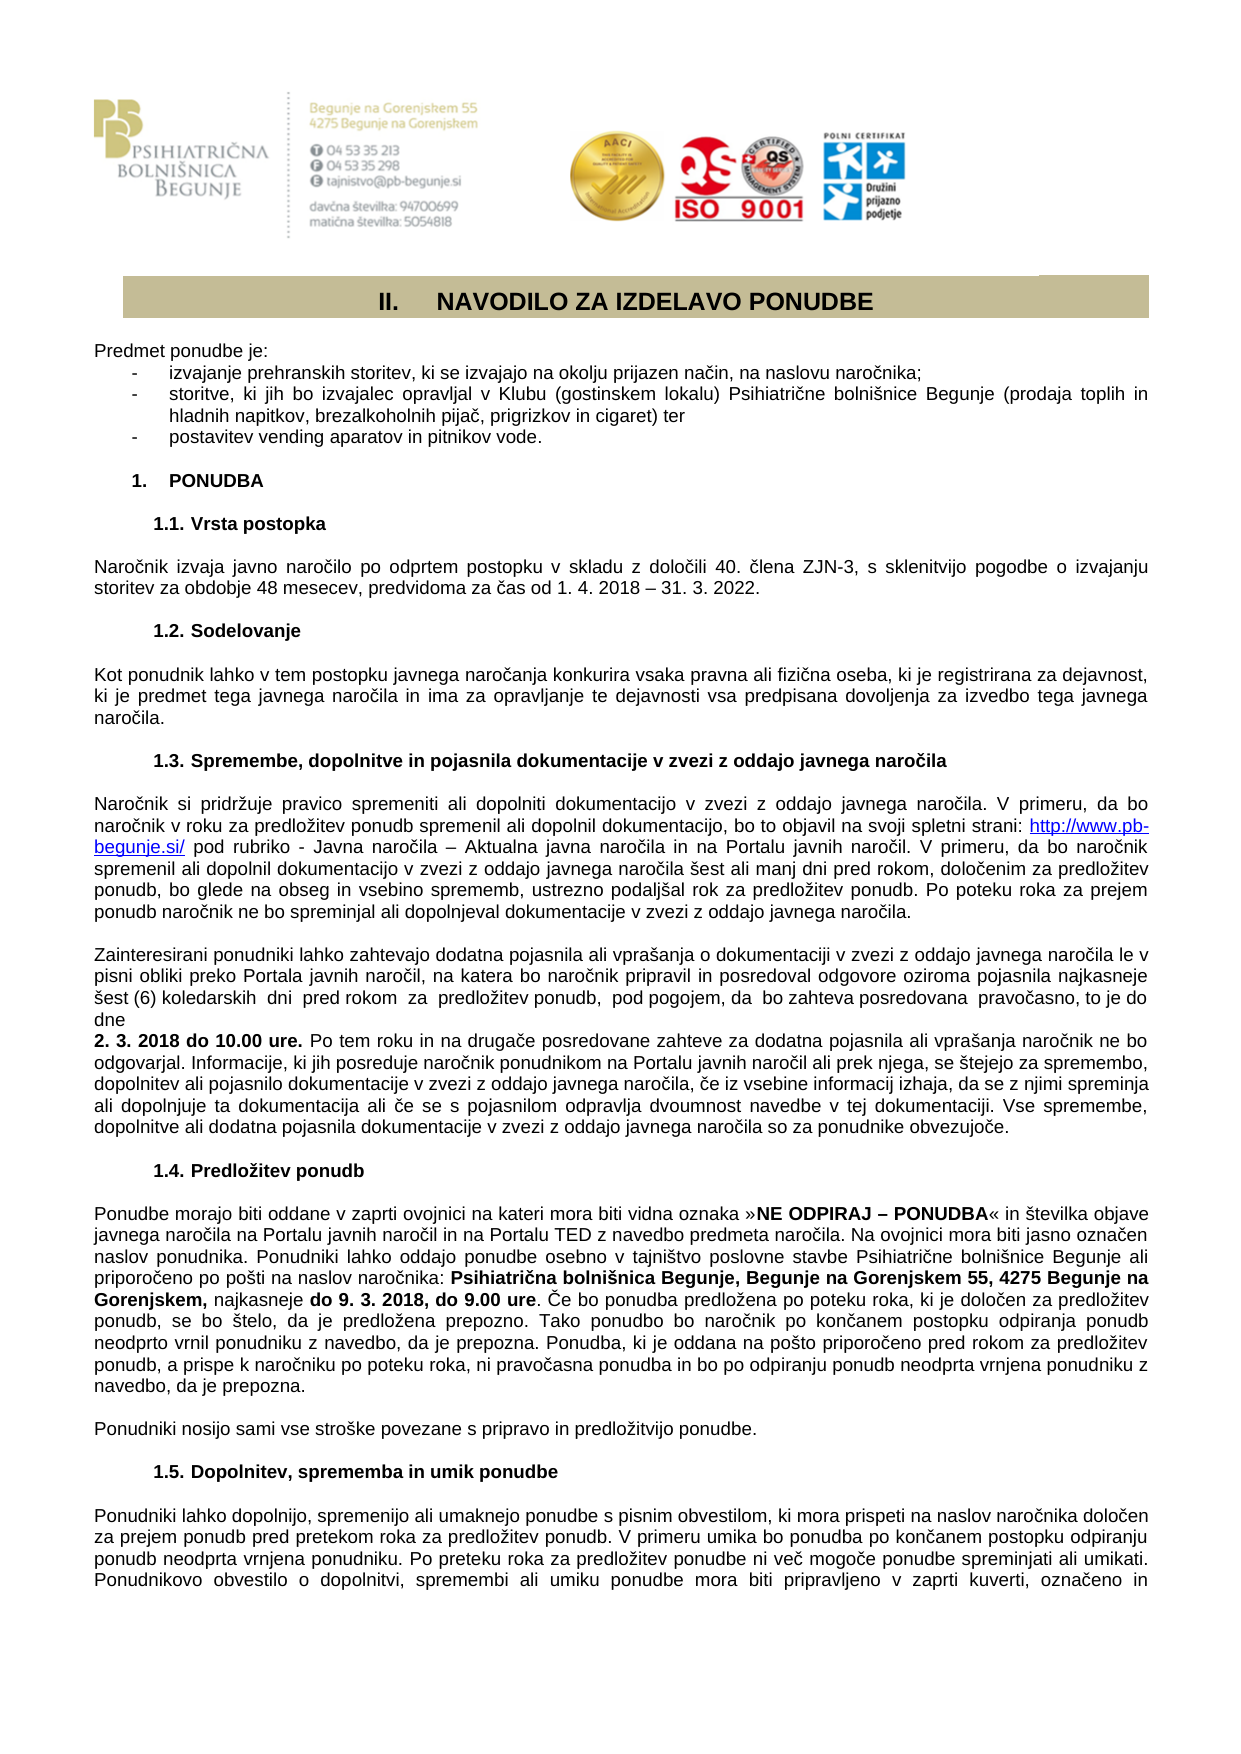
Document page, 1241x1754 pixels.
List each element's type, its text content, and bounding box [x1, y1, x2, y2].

text Predmet ponudbe je: [94, 340, 1149, 362]
text Naročnik izvaja javno naročilo po odprtem postopku v skladu z določili 40. člena ZJN-3, s sklenitvijo pogodbe o izvajanju storitev za obdobje 48 mesecev, predvidoma za čas od 1. 4. 2018 – 31. 3. 2022. [94, 556, 1149, 599]
text Ponudniki nosijo sami vse stroške povezane s pripravo in predložitvijo ponudbe. [94, 1418, 1149, 1440]
list postavitev vending aparatov in pitnikov vode. [131, 426, 1149, 448]
text Zainteresirani ponudniki lahko zahtevajo dodatna pojasnila ali vprašanja o dokumentaciji v zvezi z oddajo javnega naročila le v pisni obliki preko Portala javnih naročil, na katera bo naročnik pripravil in posredoval odgovore oziroma pojasnila najkasneje šest (6) koledarskih dni pred rokom za predložitev ponudb, pod pogojem, da bo zahteva posredovana pravočasno, to je do dne [94, 944, 1149, 1030]
text 2. 3. 2018 do 10.00 ure. Po tem roku in na drugače posredovane zahteve za dodatna pojasnila ali vprašanja naročnik ne bo odgovarjal. Informacije, ki jih posreduje naročnik ponudnikom na Portalu javnih naročil ali prek njega, se štejejo za spremembo, dopolnitev ali pojasnilo dokumentacije v zvezi z oddajo javnega naročila, če iz vsebine informacij izhaja, da se z njimi spreminja ali dopolnjuje ta dokumentacija ali če se s pojasnilom odpravlja dvoumnost navedbe v tej dokumentaciji. Vse spremembe, dopolnitve ali dodatna pojasnila dokumentacije v zvezi z oddajo javnega naročila so za ponudnike obvezujoče. [94, 1030, 1149, 1138]
picture [93, 86, 1039, 276]
list PONUDBA [131, 469, 1149, 491]
text Kot ponudnik lahko v tem postopku javnega naročanja konkurira vsaka pravna ali fizična oseba, ki je registrirana za dejavnost, ki je predmet tega javnega naročila in ima za opravljanje te dejavnosti vsa predpisana dovoljenja za izvedbo tega javnega naročila. [94, 663, 1149, 728]
list NAVODILO ZA IZDELAVO PONUDBE [123, 275, 1149, 318]
text Ponudbe morajo biti oddane v zaprti ovojnici na kateri mora biti vidna oznaka »NE ODPIRAJ – PONUDBA« in številka objave javnega naročila na Portalu javnih naročil in na Portalu TED z navedbo predmeta naročila. Na ovojnici mora biti jasno označen naslov ponudnika. Ponudniki lahko oddajo ponudbe osebno v tajništvo poslovne stavbe Psihiatrične bolnišnice Begunje ali priporočeno po pošti na naslov naročnika: Psihiatrična bolnišnica Begunje, Begunje na Gorenjskem 55, 4275 Begunje na Gorenjskem, najkasneje do 9. 3. 2018, do 9.00 ure. Če bo ponudba predložena po poteku roka, ki je določen za predložitev ponudb, se bo štelo, da je predložena prepozno. Tako ponudbo bo naročnik po končanem postopku odpiranja ponudb neodprto vrnil ponudniku z navedbo, da je prepozna. Ponudba, ki je oddana na pošto priporočeno pred rokom za predložitev ponudb, a prispe k naročniku po poteku roka, ni pravočasna ponudba in bo po odpiranju ponudb neodprta vrnjena ponudniku z navedbo, da je prepozna. [94, 1202, 1149, 1397]
text Naročnik si pridržuje pravico spremeniti ali dopolniti dokumentacijo v zvezi z oddajo javnega naročila. V primeru, da bo naročnik v roku za predložitev ponudb spremenil ali dopolnil dokumentacijo, bo to objavil na svoji spletni strani: http://www.pb-begunje.si/ pod rubriko - Javna naročila – Aktualna javna naročila in na Portalu javnih naročil. V primeru, da bo naročnik spremenil ali dopolnil dokumentacijo v zvezi z oddajo javnega naročila šest ali manj dni pred rokom, določenim za predložitev ponudb, bo glede na obseg in vsebino sprememb, ustrezno podaljšal rok za predložitev ponudb. Po poteku roka za prejem ponudb naročnik ne bo spreminjal ali dopolnjeval dokumentacije v zvezi z oddajo javnega naročila. [94, 793, 1149, 922]
list Dopolnitev, sprememba in umik ponudbe [153, 1461, 1149, 1483]
list Spremembe, dopolnitve in pojasnila dokumentacije v zvezi z oddajo javnega naročila [153, 750, 1149, 771]
list Predložitev ponudb [153, 1159, 1149, 1181]
list Vrsta postopka [153, 512, 1149, 534]
list Sodelovanje [153, 620, 1149, 642]
list storitve, ki jih bo izvajalec opravljal v Klubu (gostinskem lokalu) Psihiatrične bolnišnice Begunje (prodaja toplih in hladnih napitkov, brezalkoholnih pijač, prigrizkov in cigaret) ter [131, 383, 1149, 426]
list izvajanje prehranskih storitev, ki se izvajajo na okolju prijazen način, na naslovu naročnika; [131, 362, 1149, 383]
